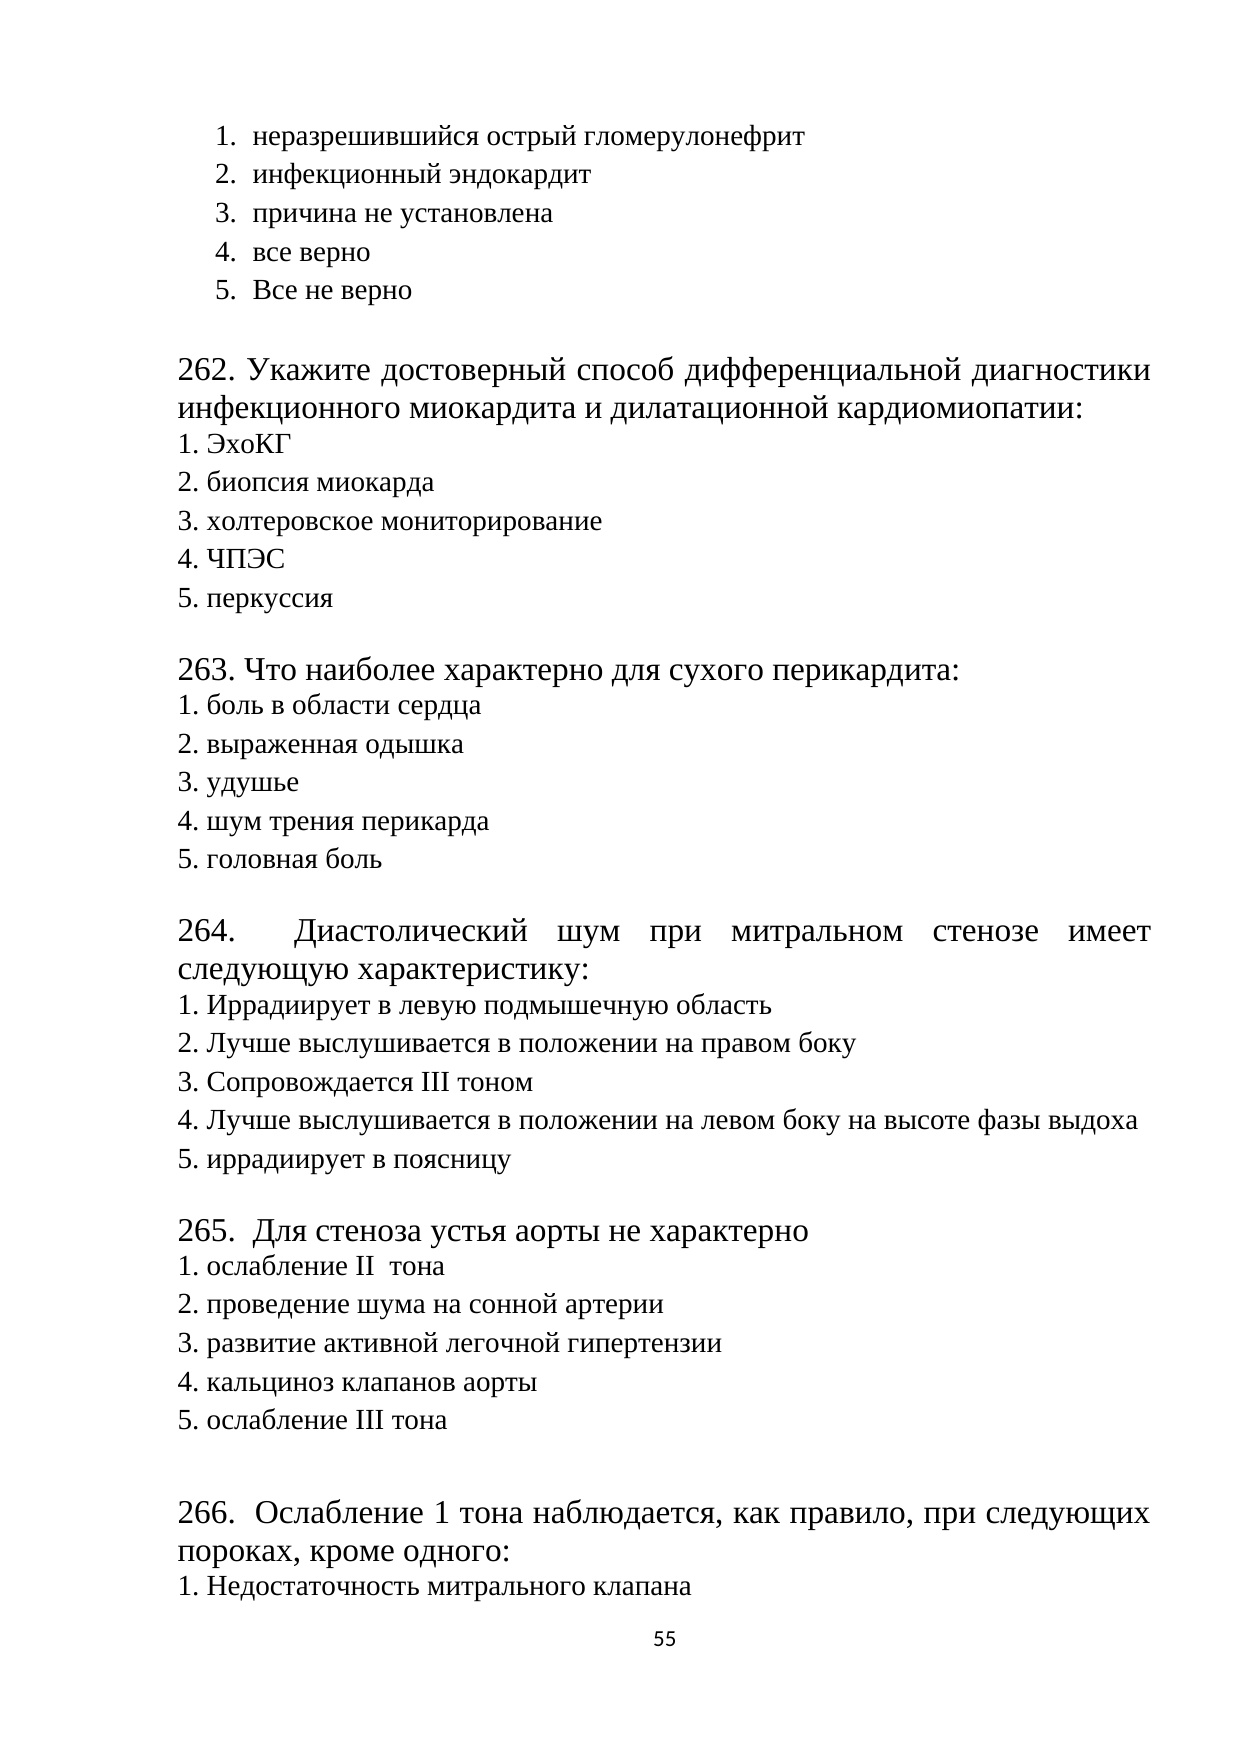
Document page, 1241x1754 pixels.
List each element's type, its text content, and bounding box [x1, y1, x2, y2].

text 5. иррадиирует в поясницу [177, 1141, 1152, 1174]
text 1. ЭхоКГ [177, 426, 1152, 459]
text 4. Лучше выслушивается в положении на левом боку на высоте фазы выдоха [177, 1102, 1152, 1136]
text 2. Лучше выслушивается в положении на правом боку [177, 1025, 1152, 1059]
text 5. ослабление III тона [177, 1402, 1152, 1436]
list инфекционный эндокардит [215, 157, 1152, 190]
text 1. Иррадиирует в левую подмышечную область [177, 987, 1152, 1020]
text 4. кальциноз клапанов аорты [177, 1364, 1152, 1397]
text 264. Диастолический шум при митральном стенозе имеет следующую характеристику: [177, 910, 1152, 987]
list все верно [215, 234, 1152, 267]
list причина не установлена [215, 195, 1152, 229]
text 2. выраженная одышка [177, 726, 1152, 759]
text 4. ЧПЭС [177, 542, 1152, 575]
text 262. Укажите достоверный способ дифференциальной диагностики инфекционного миокардита и дилатационной кардиомиопатии: [177, 349, 1152, 426]
text 1. Недостаточность митрального клапана [177, 1568, 1152, 1602]
text 3. удушье [177, 764, 1152, 798]
text 1. боль в области сердца [177, 687, 1152, 721]
list Все не верно [215, 272, 1152, 306]
text 1. ослабление II тона [177, 1248, 1152, 1282]
text 5. перкуссия [177, 580, 1152, 614]
text 265. Для стеноза устья аорты не характерно [177, 1210, 1152, 1248]
text 4. шум трения перикарда [177, 803, 1152, 836]
text 3. Сопровождается III тоном [177, 1064, 1152, 1097]
text 5. головная боль [177, 841, 1152, 875]
text 2. биопсия миокарда [177, 464, 1152, 498]
text 3. холтеровское мониторирование [177, 503, 1152, 537]
text 2. проведение шума на сонной артерии [177, 1287, 1152, 1320]
text 3. развитие активной легочной гипертензии [177, 1325, 1152, 1359]
text 263. Что наиболее характерно для сухого перикардита: [177, 649, 1152, 687]
text 266. Ослабление 1 тона наблюдается, как правило, при следующих пороках, кроме одного: [177, 1492, 1152, 1568]
list неразрешившийся острый гломерулонефрит [215, 118, 1152, 152]
